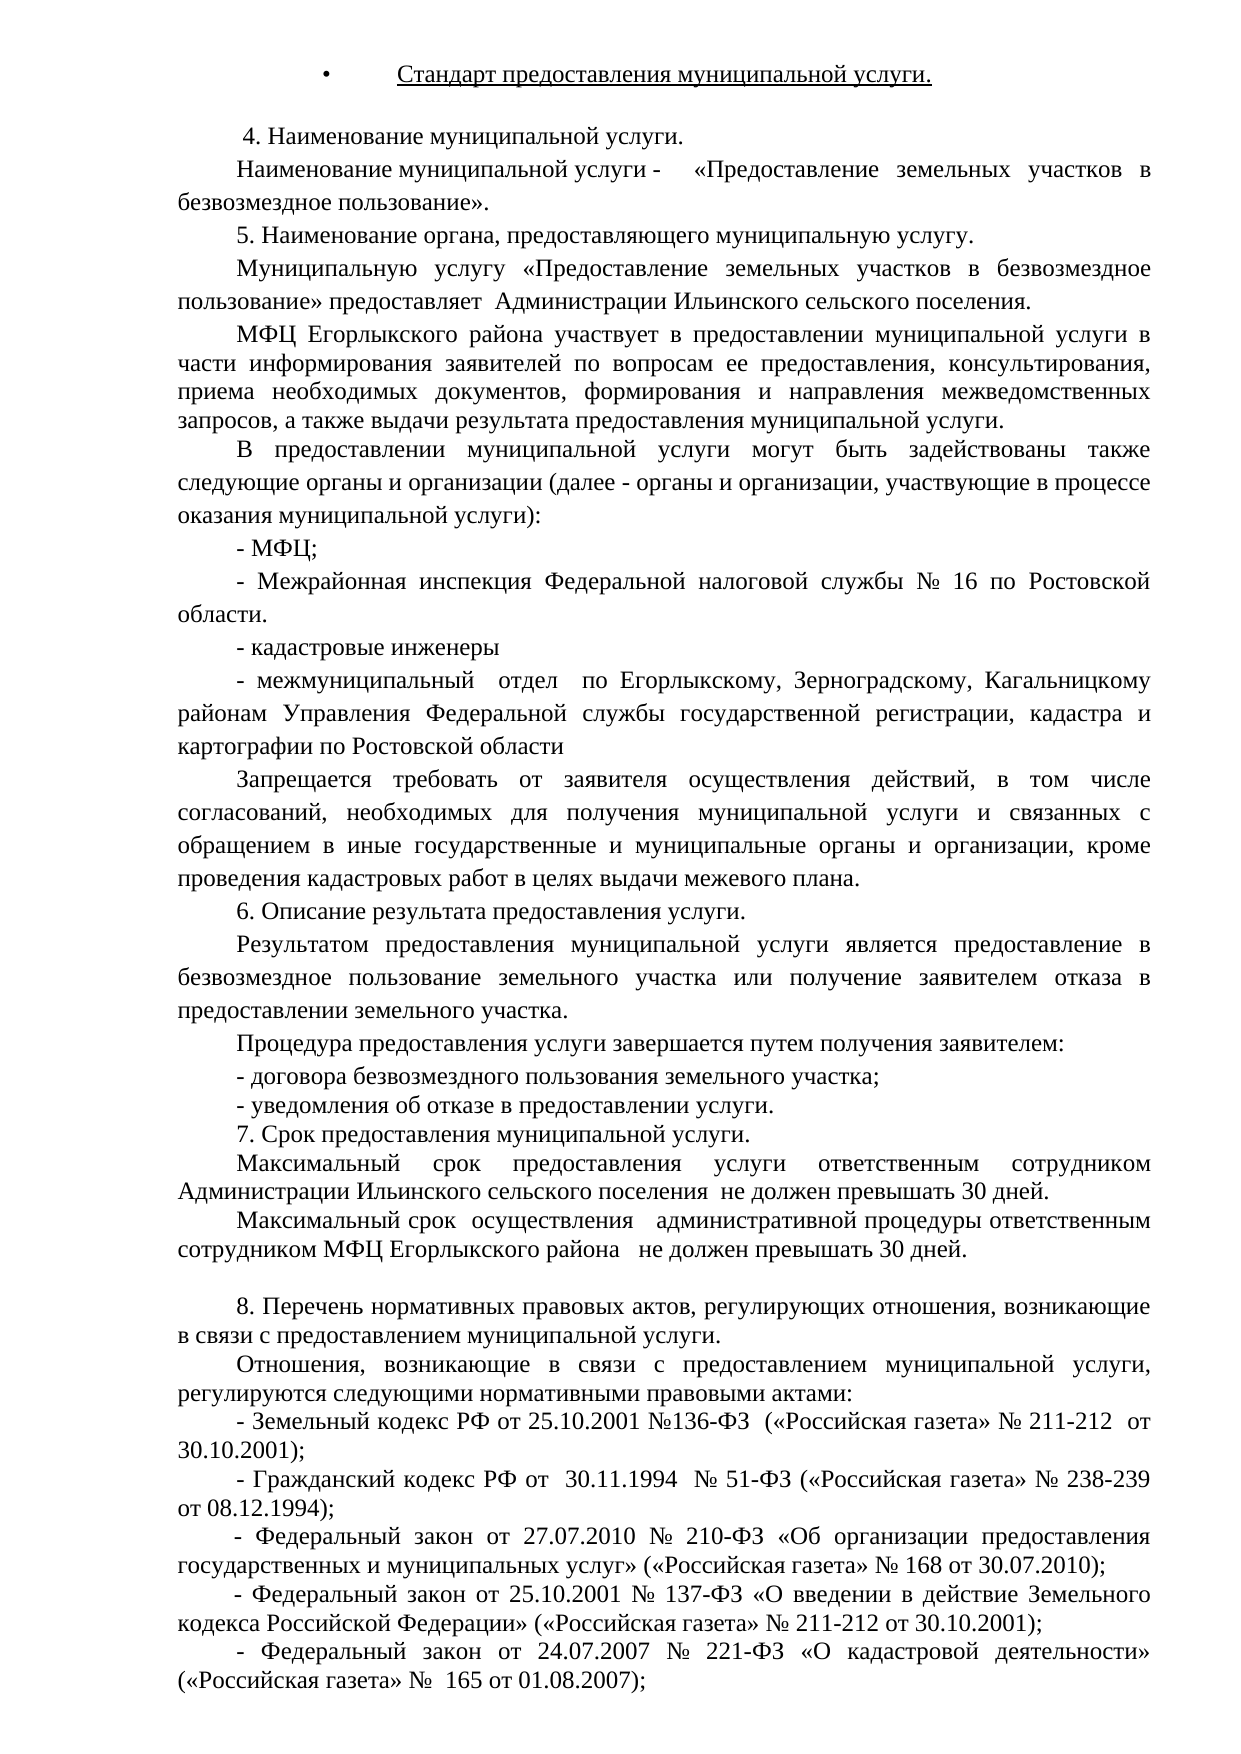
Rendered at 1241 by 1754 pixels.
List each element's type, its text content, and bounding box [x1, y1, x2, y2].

text Процедура предоставления услуги завершается путем получения заявителем: [177, 1028, 1152, 1057]
text Максимальный срок осуществления административной процедуры ответственным сотрудником МФЦ Егорлыкского района не должен превышать 30 дней. [177, 1205, 1152, 1263]
text Наименование муниципальной услуги - «Предоставление земельных участков в безвозмездное пользование». [177, 154, 1152, 216]
text МФЦ Егорлыкского района участвует в предоставлении муниципальной услуги в части информирования заявителей по вопросам ее предоставления, консультирования, приема необходимых документов, формирования и направления межведомственных запросов, а также выдачи результата предоставления муниципальной услуги. [177, 319, 1152, 434]
text Муниципальную услугу «Предоставление земельных участков в безвозмездное пользование» предоставляет Администрации Ильинского сельского поселения. [177, 253, 1152, 315]
text Максимальный срок предоставления услуги ответственным сотрудником Администрации Ильинского сельского поселения не должен превышать 30 дней. [177, 1148, 1152, 1205]
text - договора безвозмездного пользования земельного участка; [177, 1061, 1152, 1090]
text - межмуниципальный отдел по Егорлыкскому, Зерноградскому, Кагальницкому районам Управления Федеральной службы государственной регистрации, кадастра и картографии по Ростовской области [177, 665, 1152, 760]
text 7. Срок предоставления муниципальной услуги. [177, 1119, 1152, 1148]
text - Земельный кодекс РФ от 25.10.2001 №136-ФЗ («Российская газета» № 211-212 от 30.10.2001); [177, 1406, 1152, 1464]
list Стандарт предоставления муниципальной услуги. [102, 59, 1152, 88]
text - уведомления об отказе в предоставлении услуги. [177, 1090, 1152, 1119]
text 5. Наименование органа, предоставляющего муниципальную услугу. [177, 220, 1152, 249]
text Запрещается требовать от заявителя осуществления действий, в том числе согласований, необходимых для получения муниципальной услуги и связанных с обращением в иные государственные и муниципальные органы и организации, кроме проведения кадастровых работ в целях выдачи межевого плана. [177, 764, 1152, 892]
text - Межрайонная инспекция Федеральной налоговой службы № 16 по Ростовской области. [177, 566, 1152, 628]
text В предоставлении муниципальной услуги могут быть задействованы также следующие органы и организации (далее - органы и организации, участвующие в процессе оказания муниципальной услуги): [177, 434, 1152, 529]
text Отношения, возникающие в связи с предоставлением муниципальной услуги, регулируются следующими нормативными правовыми актами: [177, 1349, 1152, 1406]
text 4. Наименование муниципальной услуги. [177, 121, 1152, 149]
text 6. Описание результата предоставления услуги. [177, 896, 1152, 925]
text - Федеральный закон от 27.07.2010 № 210-ФЗ «Об организации предоставления государственных и муниципальных услуг» («Российская газета» № 168 от 30.07.2010); [177, 1521, 1152, 1579]
text - Гражданский кодекс РФ от 30.11.1994 № 51-ФЗ («Российская газета» № 238-239 от 08.12.1994); [177, 1464, 1152, 1521]
text - кадастровые инженеры [177, 632, 1152, 661]
text Результатом предоставления муниципальной услуги является предоставление в безвозмездное пользование земельного участка или получение заявителем отказа в предоставлении земельного участка. [177, 929, 1152, 1024]
text - МФЦ; [177, 533, 1152, 562]
text 8. Перечень нормативных правовых актов, регулирующих отношения, возникающие в связи с предоставлением муниципальной услуги. [177, 1291, 1152, 1349]
text - Федеральный закон от 24.07.2007 № 221-ФЗ «О кадастровой деятельности» («Российская газета» № 165 от 01.08.2007); [177, 1636, 1152, 1694]
text - Федеральный закон от 25.10.2001 № 137-ФЗ «О введении в действие Земельного кодекса Российской Федерации» («Российская газета» № 211-212 от 30.10.2001); [177, 1579, 1152, 1636]
